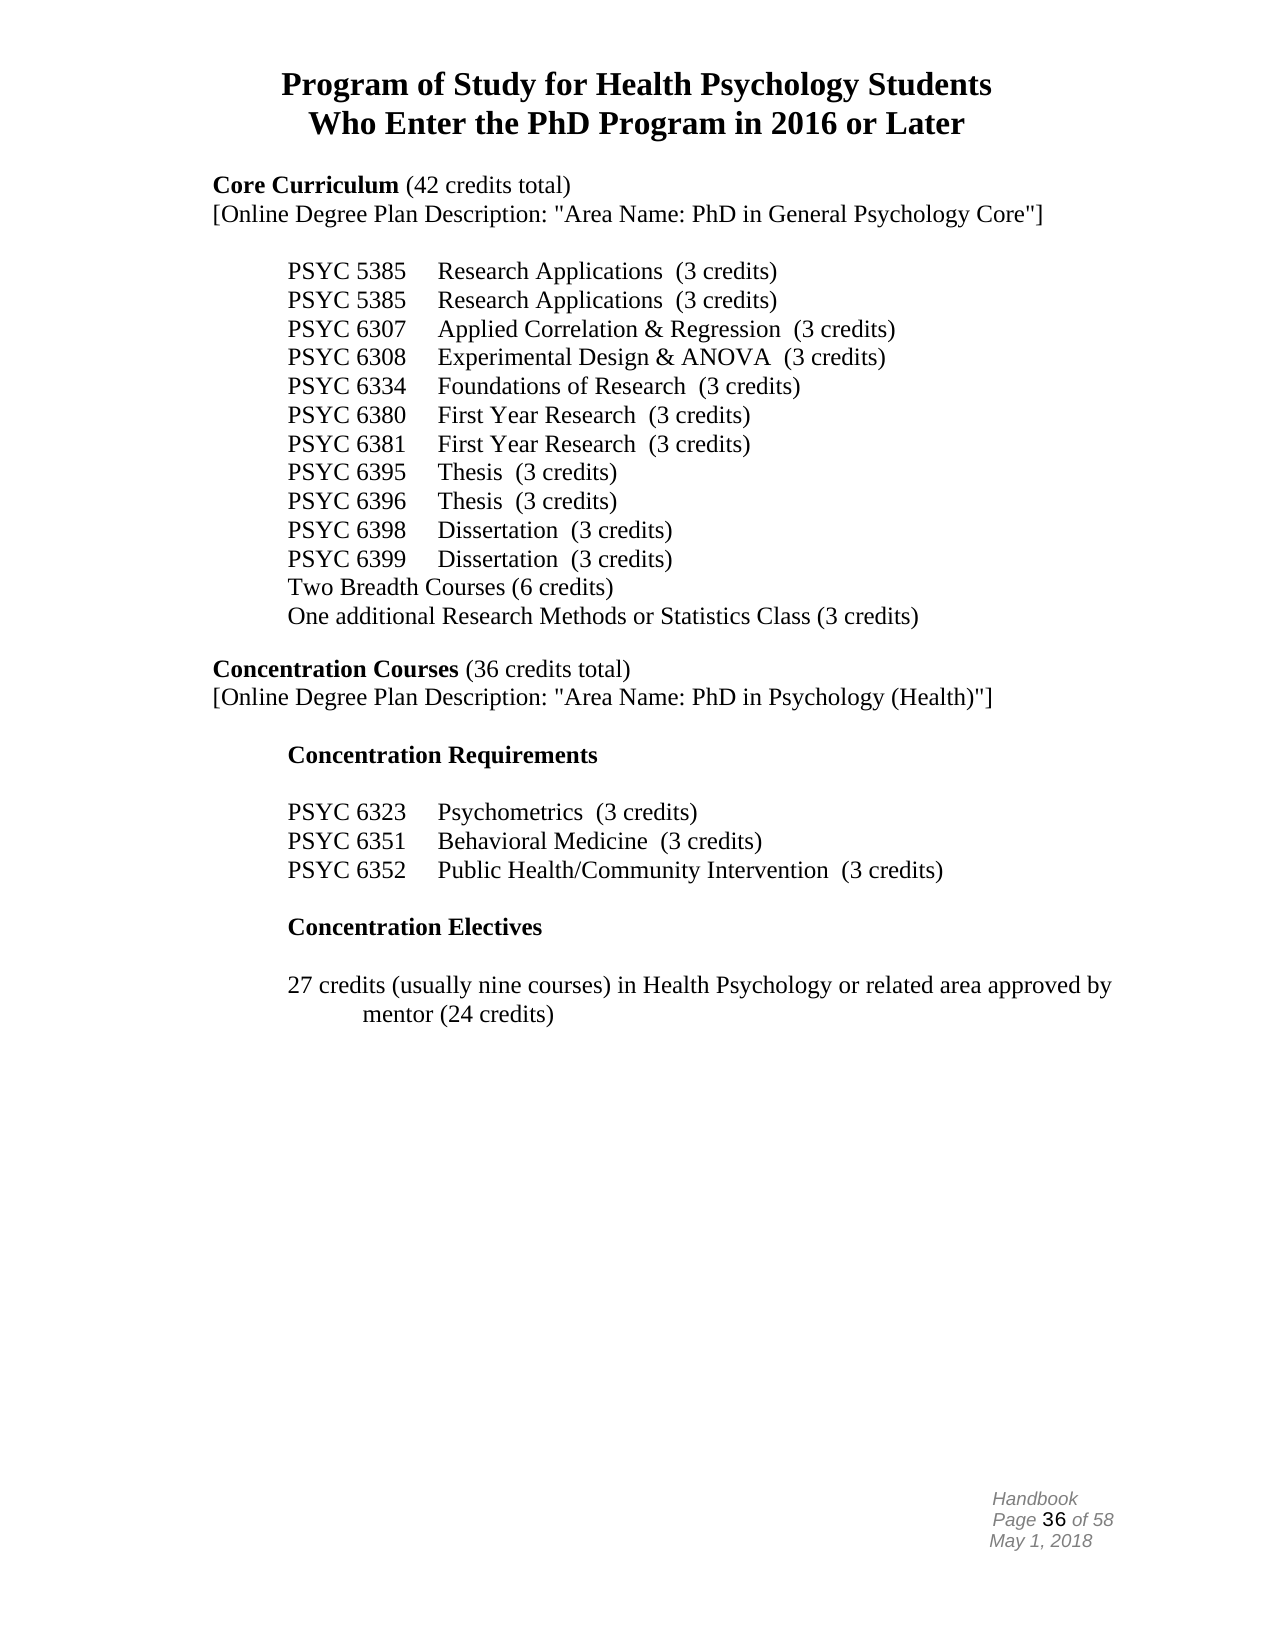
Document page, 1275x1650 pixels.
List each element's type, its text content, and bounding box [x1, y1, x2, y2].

text Who Enter the PhD Program in 2016 or Later [137, 103, 1135, 141]
text PSYC 6323 Psychometrics (3 credits) [137, 797, 1135, 826]
text PSYC 6396 Thesis (3 credits) [137, 486, 1135, 515]
text PSYC 6352 Public Health/Community Intervention (3 credits) [137, 855, 1135, 884]
text One additional Research Methods or Statistics Class (3 credits) [137, 601, 1135, 630]
text Two Breadth Courses (6 credits) [137, 572, 1135, 601]
text [Online Degree Plan Description: "Area Name: PhD in Psychology (Health)"] [137, 682, 1135, 711]
text Concentration Electives [137, 912, 1135, 941]
text [Online Degree Plan Description: "Area Name: PhD in General Psychology Core"] [137, 199, 1135, 227]
text PSYC 6398 Dissertation (3 credits) [137, 515, 1135, 544]
text Concentration Requirements [137, 740, 1135, 769]
text PSYC 6399 Dissertation (3 credits) [137, 544, 1135, 572]
text Program of Study for Health Psychology Students [137, 64, 1135, 103]
text PSYC 5385 Research Applications (3 credits) [137, 285, 1135, 314]
text Concentration Courses (36 credits total) [137, 654, 1135, 682]
text PSYC 6395 Thesis (3 credits) [137, 457, 1135, 486]
text 27 credits (usually nine courses) in Health Psychology or related area approved by mentor (24 credits) [287, 970, 1135, 1027]
text PSYC 6307 Applied Correlation & Regression (3 credits) [137, 314, 1135, 342]
text PSYC 6351 Behavioral Medicine (3 credits) [137, 826, 1135, 855]
text PSYC 6334 Foundations of Research (3 credits) [137, 371, 1135, 400]
text PSYC 6308 Experimental Design & ANOVA (3 credits) [137, 342, 1135, 371]
text PSYC 6381 First Year Research (3 credits) [137, 429, 1135, 457]
text PSYC 6380 First Year Research (3 credits) [137, 400, 1135, 429]
text Core Curriculum (42 credits total) [137, 170, 1135, 199]
text PSYC 5385 Research Applications (3 credits) [137, 256, 1135, 285]
